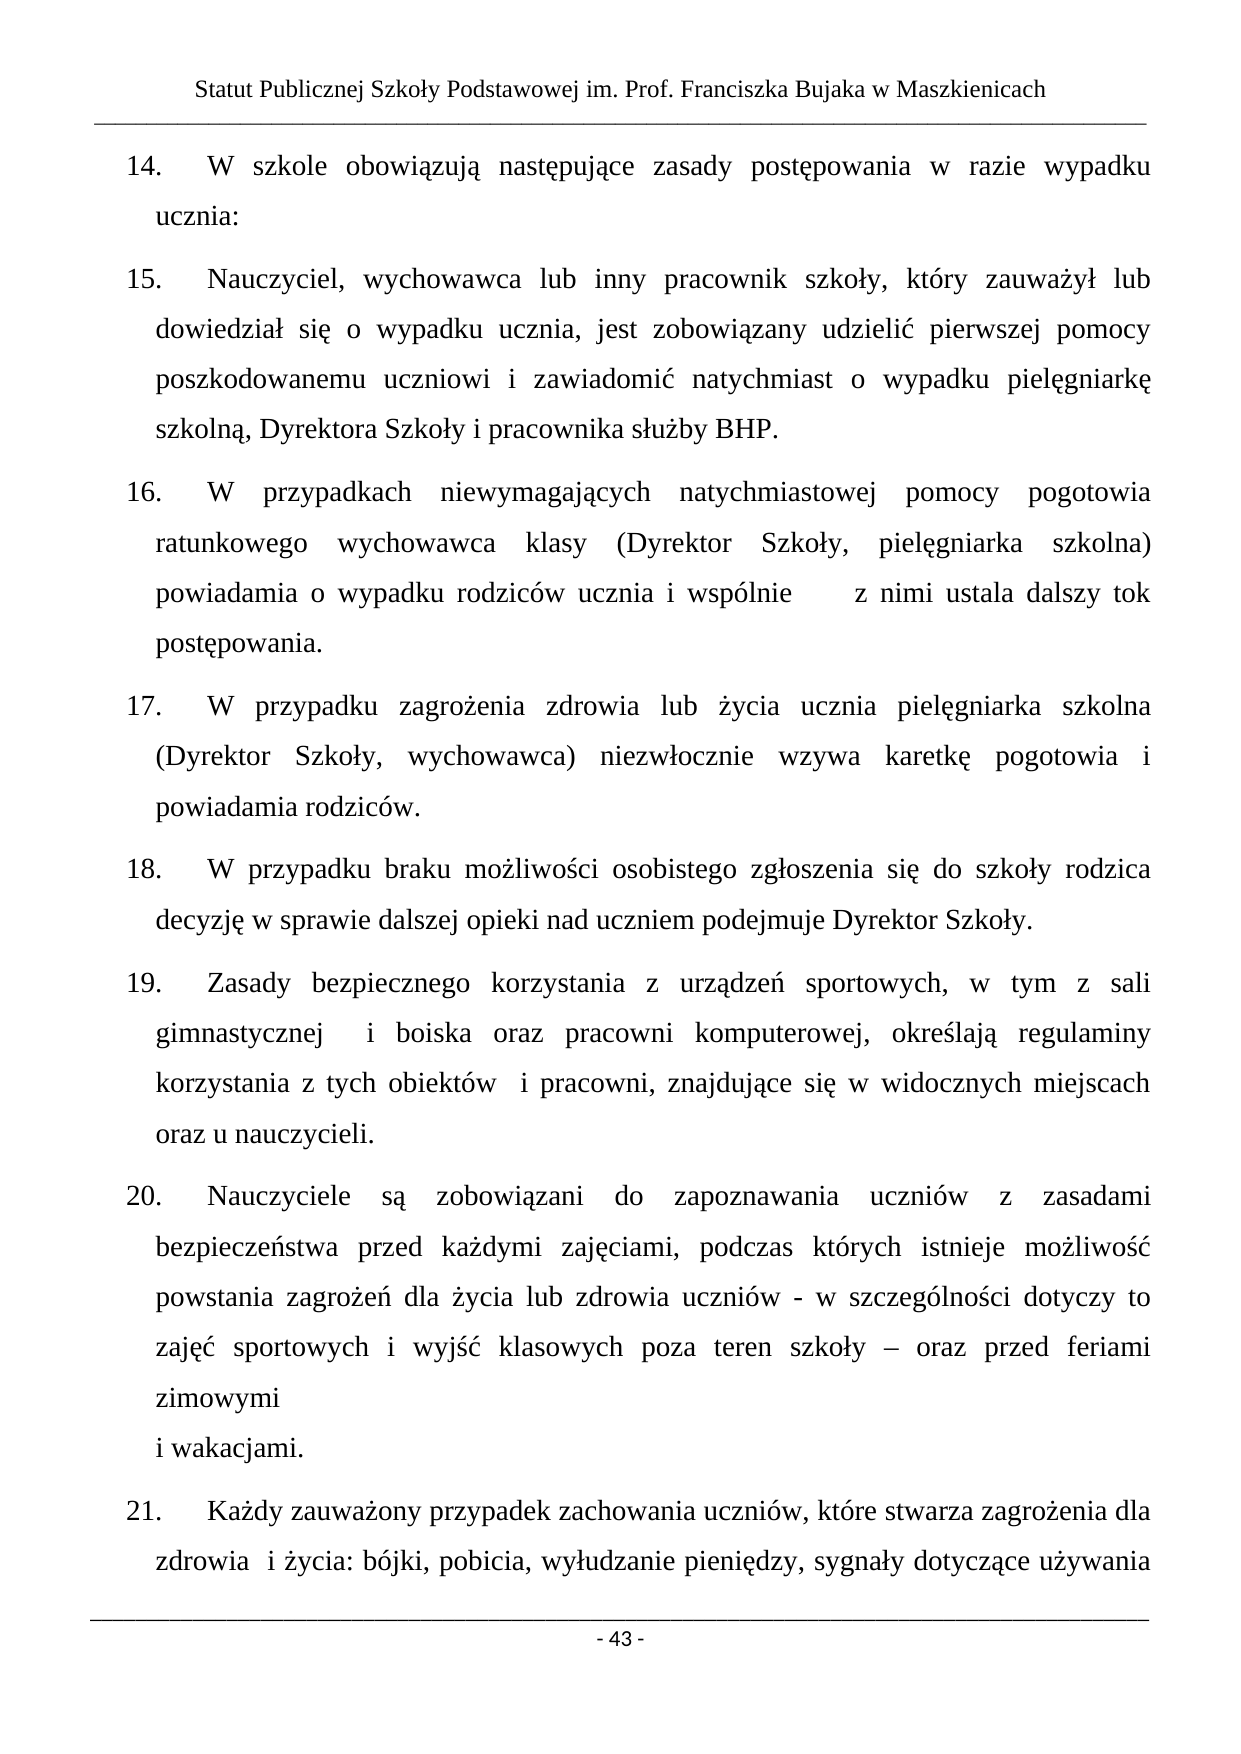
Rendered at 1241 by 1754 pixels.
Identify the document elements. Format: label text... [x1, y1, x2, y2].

list W przypadku zagrożenia zdrowia lub życia ucznia pielęgniarka szkolna (Dyrektor Szkoły, wychowawca) niezwłocznie wzywa karetkę pogotowia i powiadamia rodziców. [126, 688, 1152, 822]
list Nauczyciele są zobowiązani do zapoznawania uczniów z zasadami bezpieczeństwa przed każdymi zajęciami, podczas których istnieje możliwość powstania zagrożeń dla życia lub zdrowia uczniów - w szczególności dotyczy to zajęć sportowych i wyjść klasowych poza teren szkoły – oraz przed feriami zimowymi i wakacjami. [126, 1178, 1152, 1464]
list Nauczyciel, wychowawca lub inny pracownik szkoły, który zauważył lub dowiedział się o wypadku ucznia, jest zobowiązany udzielić pierwszej pomocy poszkodowanemu uczniowi i zawiadomić natychmiast o wypadku pielęgniarkę szkolną, Dyrektora Szkoły i pracownika służby BHP. [126, 261, 1152, 445]
list W przypadkach niewymagających natychmiastowej pomocy pogotowia ratunkowego wychowawca klasy (Dyrektor Szkoły, pielęgniarka szkolna) powiadamia o wypadku rodziców ucznia i wspólnie z nimi ustala dalszy tok postępowania. [126, 474, 1152, 659]
list W przypadku braku możliwości osobistego zgłoszenia się do szkoły rodzica decyzję w sprawie dalszej opieki nad uczniem podejmuje Dyrektor Szkoły. [126, 852, 1152, 936]
list Zasady bezpiecznego korzystania z urządzeń sportowych, w tym z sali gimnastycznej i boiska oraz pracowni komputerowej, określają regulaminy korzystania z tych obiektów i pracowni, znajdujące się w widocznych miejscach oraz u nauczycieli. [126, 965, 1152, 1149]
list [126, 1493, 1152, 1577]
list W szkole obowiązują następujące zasady postępowania w razie wypadku ucznia: [126, 148, 1152, 231]
